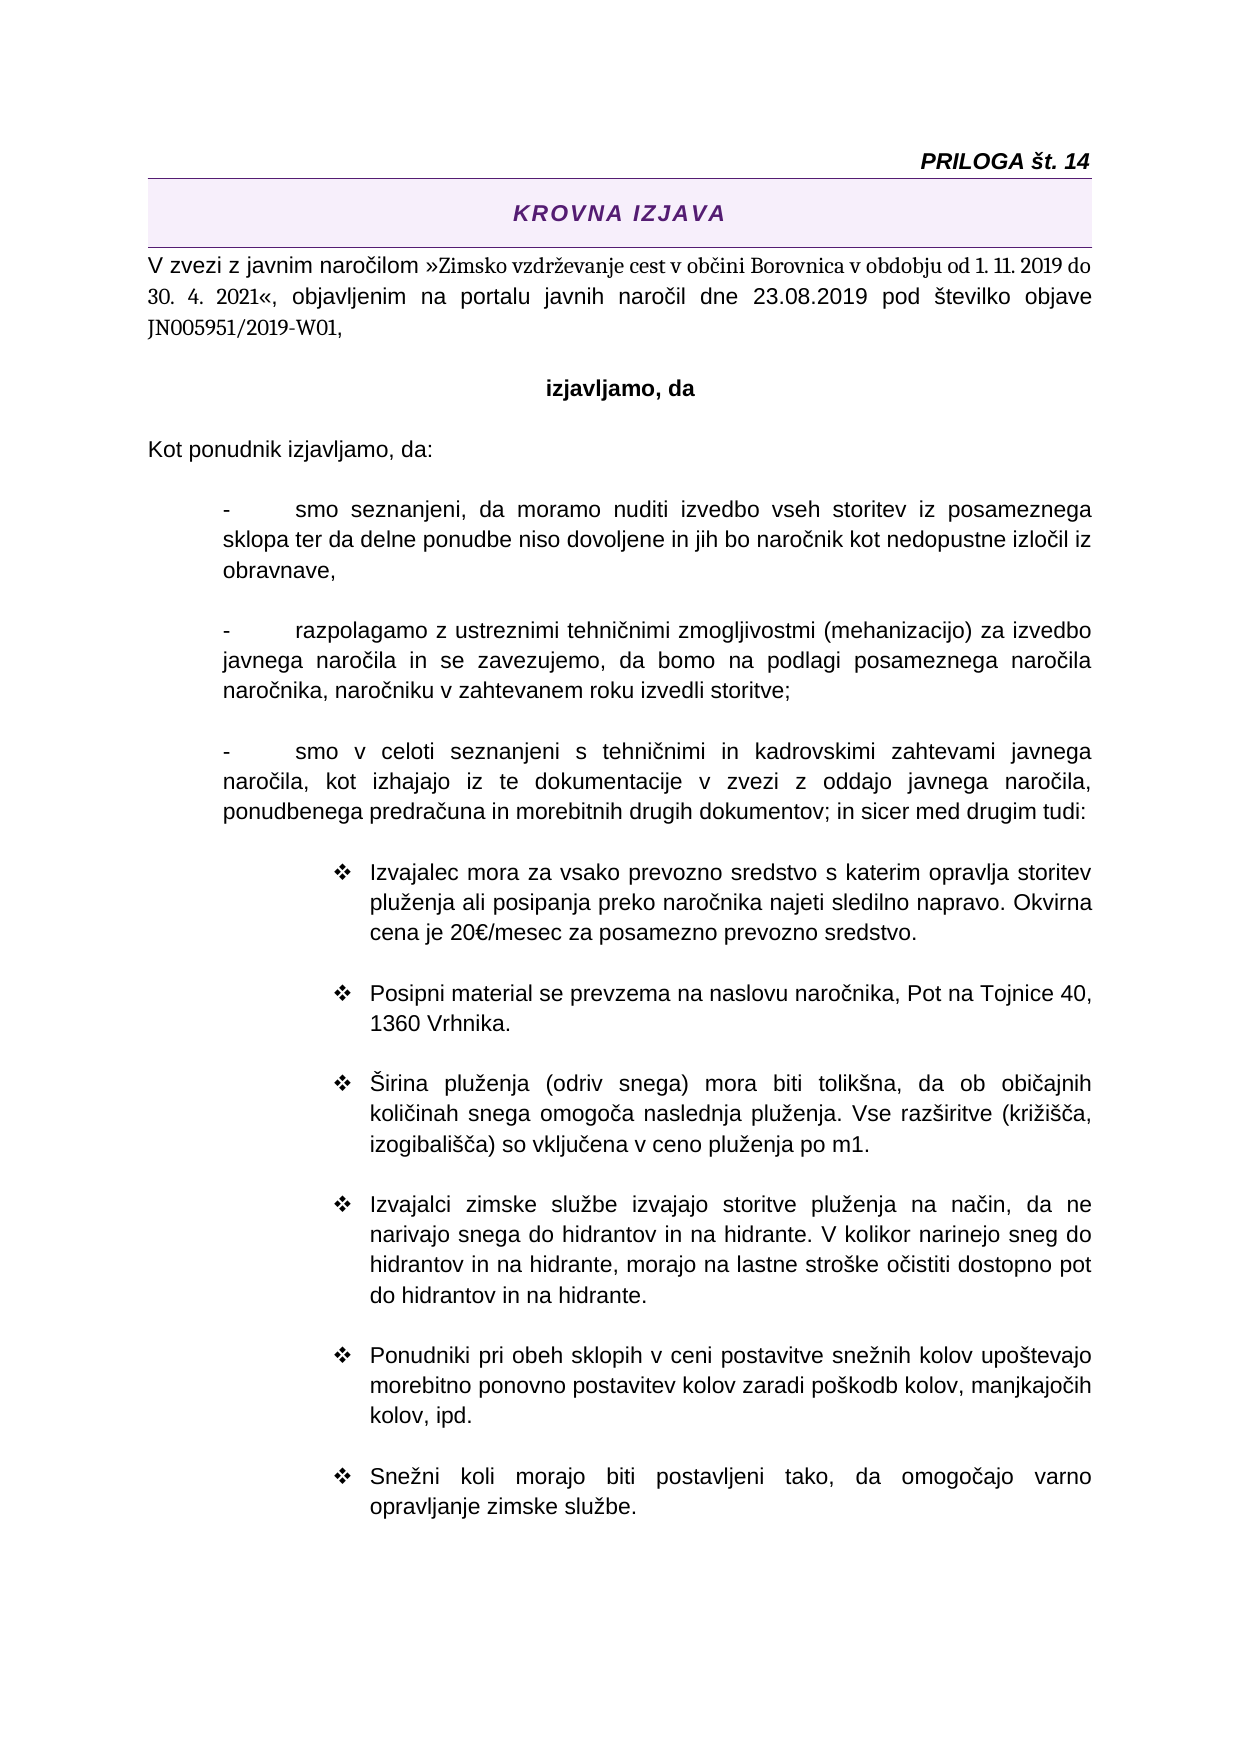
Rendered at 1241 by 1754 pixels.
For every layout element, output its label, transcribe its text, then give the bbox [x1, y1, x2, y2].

text V zvezi z javnim naročilom »«, objavljenim na portalu javnih naročil dne pod številko objave , [148, 252, 1092, 341]
list - razpolagamo z ustreznimi tehničnimi zmogljivostmi (mehanizacijo) za izvedbo javnega naročila in se zavezujemo, da bomo na podlagi posameznega naročila naročnika, naročniku v zahtevanem roku izvedli storitve; [223, 617, 1092, 704]
text PRILOGA št. 14 [148, 148, 1092, 174]
list Ponudniki pri obeh sklopih v ceni postavitve snežnih kolov upoštevajo morebitno ponovno postavitev kolov zaradi poškodb kolov, manjkajočih kolov, ipd. [332, 1342, 1092, 1429]
list - smo seznanjeni, da moramo nuditi izvedbo vseh storitev iz posameznega sklopa ter da delne ponudbe niso dovoljene in jih bo naročnik kot nedopustne izločil iz obravnave, [223, 496, 1092, 583]
list - smo v celoti seznanjeni s tehničnimi in kadrovskimi zahtevami javnega naročila, kot izhajajo iz te dokumentacije v zvezi z oddajo javnega naročila, ponudbenega predračuna in morebitnih drugih dokumentov; in sicer med drugim tudi: [223, 738, 1092, 825]
text KROVNA IZJAVA [148, 179, 1092, 247]
text Kot ponudnik izjavljamo, da: [148, 436, 1092, 462]
list Posipni material se prevzema na naslovu naročnika, Pot na Tojnice 40, 1360 Vrhnika. [332, 979, 1092, 1036]
text izjavljamo, da [148, 375, 1092, 402]
list Izvajalec mora za vsako prevozno sredstvo s katerim opravlja storitev pluženja ali posipanja preko naročnika najeti sledilno napravo. Okvirna cena je 20€/mesec za posamezno prevozno sredstvo. [332, 859, 1092, 946]
list Snežni koli morajo biti postavljeni tako, da omogočajo varno opravljanje zimske službe. [332, 1463, 1092, 1519]
list Širina pluženja (odriv snega) mora biti tolikšna, da ob običajnih količinah snega omogoča naslednja pluženja. Vse razširitve (križišča, izogibališča) so vključena v ceno pluženja po m1. [332, 1070, 1092, 1157]
list Izvajalci zimske službe izvajajo storitve pluženja na način, da ne narivajo snega do hidrantov in na hidrante. V kolikor narinejo sneg do hidrantov in na hidrante, morajo na lastne stroške očistiti dostopno pot do hidrantov in na hidrante. [332, 1191, 1092, 1308]
